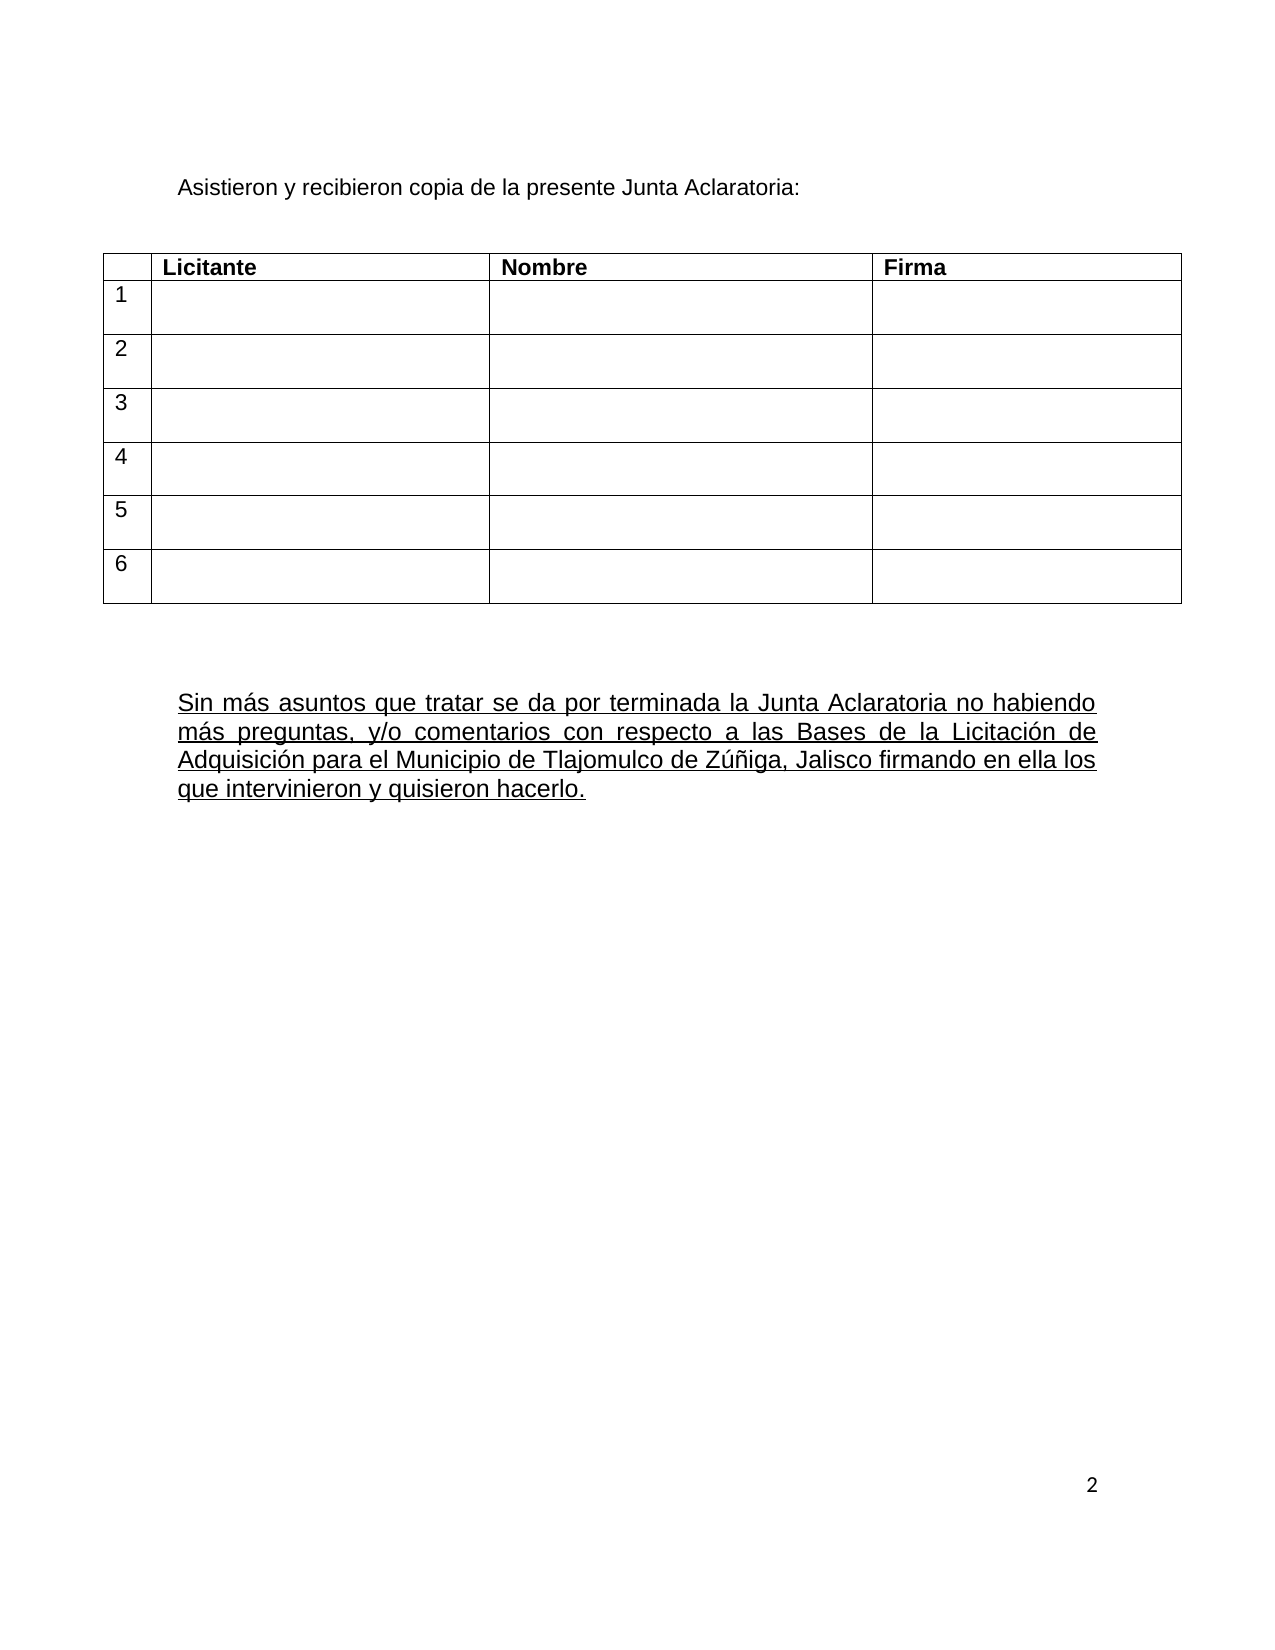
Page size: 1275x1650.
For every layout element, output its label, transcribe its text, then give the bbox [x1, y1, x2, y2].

table_cell 2 [104, 335, 151, 388]
table_cell [490, 496, 872, 549]
table_cell [873, 281, 1181, 334]
table_cell 5 [104, 496, 151, 549]
table_cell 3 [104, 389, 151, 442]
table_cell 4 [104, 443, 151, 495]
table_cell [152, 443, 489, 495]
table_cell [152, 389, 489, 442]
text Sin más asuntos que tratar se da por terminada la Junta Aclaratoria no habiendo más preguntas, y/o comentarios con respecto a las Bases de la Licitación de Adquisición para el Municipio de Tlajomulco de Zúñiga, Jalisco firmando en ella los que intervinieron y quisieron hacerlo. [177, 742, 1098, 803]
table_header [104, 254, 151, 280]
table_cell [152, 335, 489, 388]
table_cell [490, 443, 872, 495]
table_cell [490, 550, 872, 603]
text Asistieron y recibieron copia de la presente Junta Aclaratoria: [177, 174, 1098, 200]
table_cell [152, 281, 489, 334]
table_cell [490, 281, 872, 334]
table_cell [873, 496, 1181, 549]
table_cell 6 [104, 550, 151, 603]
text Sin más asuntos que tratar se da por terminada la Junta Aclaratoria no habiendo más preguntas, y/o comentarios con respecto a las Bases de la Licitación de Adquisición para el Municipio de Tlajomulco de Zúñiga, Jalisco firmando en ella los que intervinieron y quisieron hacerlo. [177, 688, 1098, 741]
table_cell 1 [104, 281, 151, 334]
table_cell [490, 335, 872, 388]
table_cell [873, 443, 1181, 495]
table_cell [152, 550, 489, 603]
table_cell [873, 550, 1181, 603]
table_cell [152, 496, 489, 549]
table_cell [873, 389, 1181, 442]
table_cell [873, 335, 1181, 388]
table_header Nombre [490, 254, 872, 280]
table_cell [490, 389, 872, 442]
table_header Licitante [152, 254, 489, 280]
table_header Firma [873, 254, 1181, 280]
